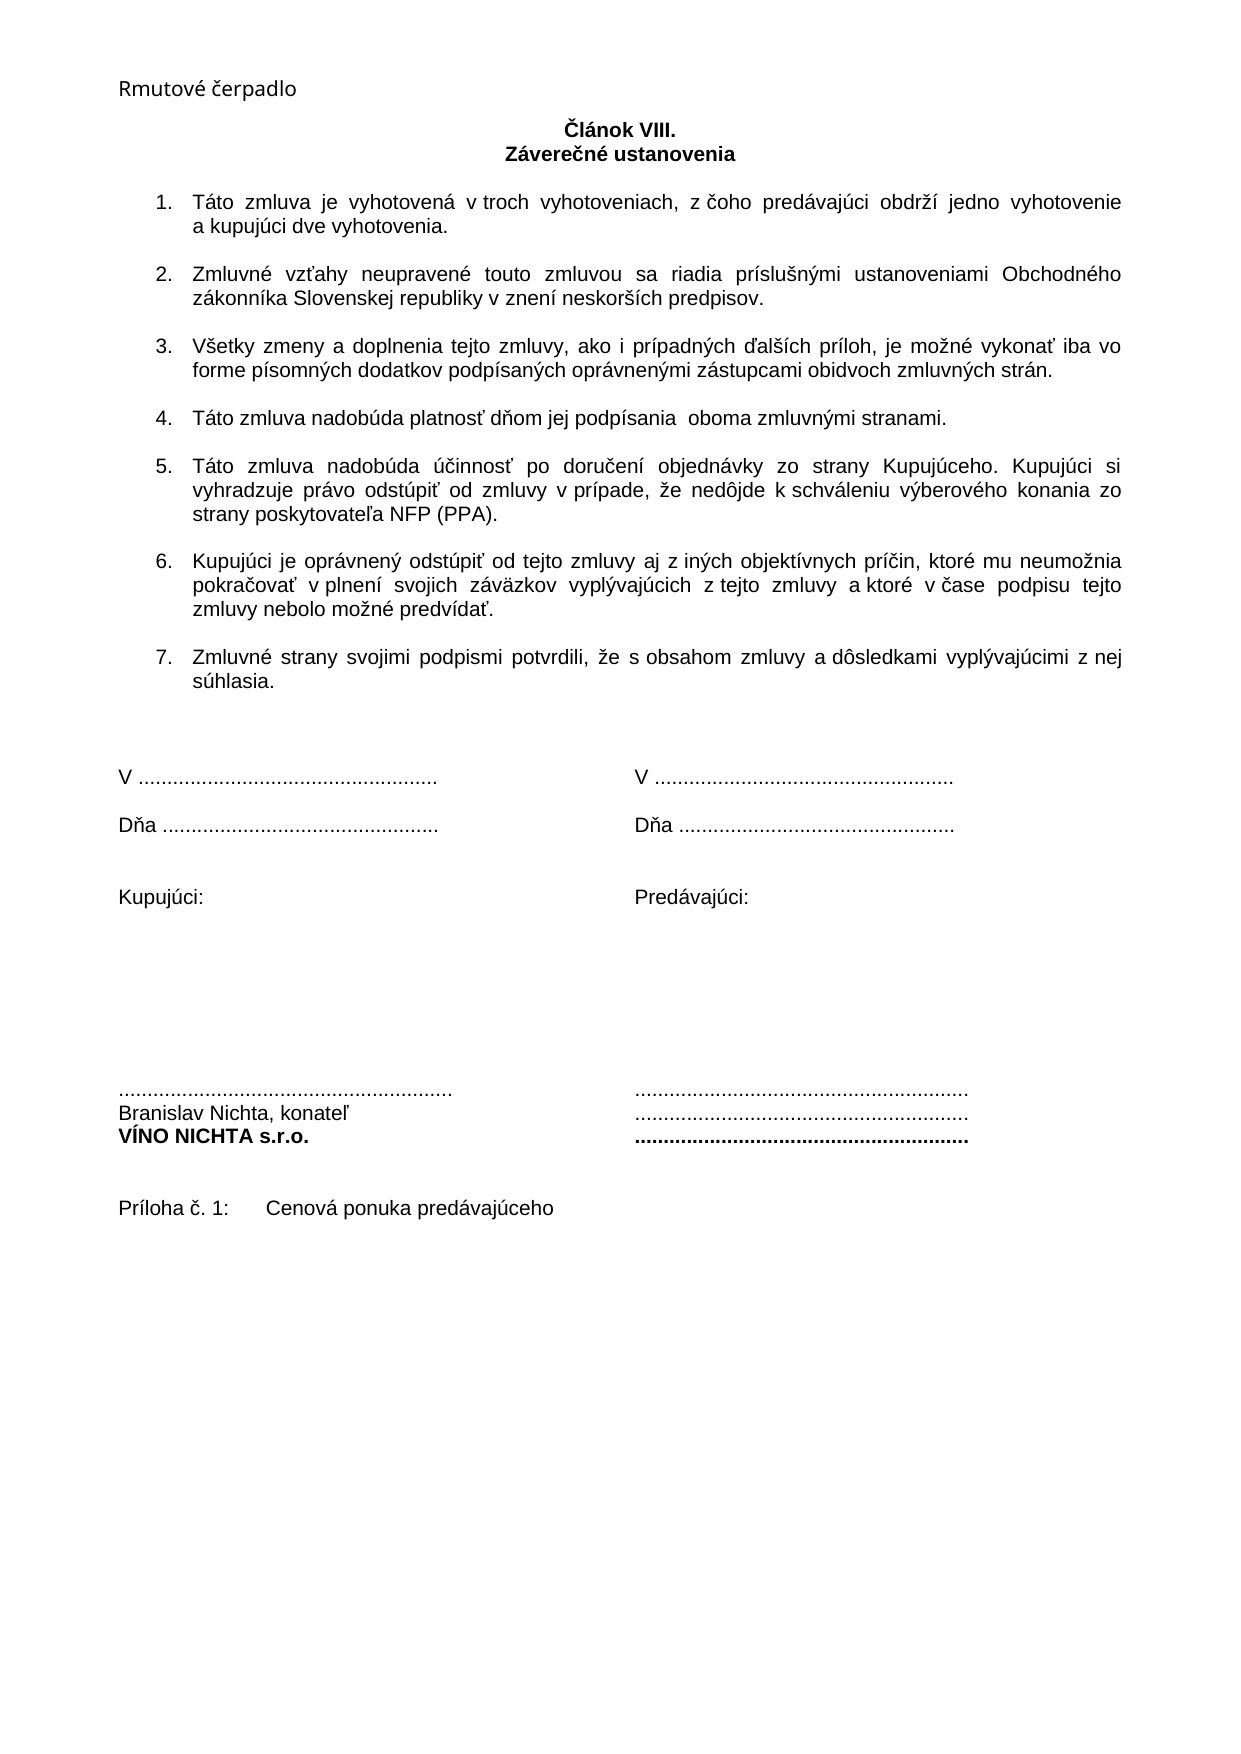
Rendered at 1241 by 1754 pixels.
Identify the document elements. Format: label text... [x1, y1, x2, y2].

list Zmluvné vzťahy neupravené touto zmluvou sa riadia príslušnými ustanoveniami Obchodného zákonníka Slovenskej republiky v znení neskorších predpisov. [155, 262, 1122, 310]
text Záverečné ustanovenia [118, 142, 1122, 166]
text Dňa ................................................ Dňa ................................................ [118, 813, 1122, 837]
list Táto zmluva nadobúda účinnosť po doručení objednávky zo strany Kupujúceho. Kupujúci si vyhradzuje právo odstúpiť od zmluvy v prípade, že nedôjde k schváleniu výberového konania zo strany poskytovateľa NFP (PPA). [155, 453, 1122, 525]
text Článok VIII. [118, 118, 1122, 142]
text Príloha č. 1: Cenová ponuka predávajúceho [118, 1196, 1122, 1220]
list Táto zmluva je vyhotovená v troch vyhotoveniach, z čoho predávajúci obdrží jedno vyhotovenie a kupujúci dve vyhotovenia. [155, 190, 1122, 238]
list Kupujúci je oprávnený odstúpiť od tejto zmluvy aj z iných objektívnych príčin, ktoré mu neumožnia pokračovať v plnení svojich záväzkov vyplývajúcich z tejto zmluvy a ktoré v čase podpisu tejto zmluvy nebolo možné predvídať. [155, 549, 1122, 621]
text .......................................................... .......................................................... [118, 1076, 1122, 1100]
list Zmluvné strany svojimi podpismi potvrdili, že s obsahom zmluvy a dôsledkami vyplývajúcimi z nej súhlasia. [155, 645, 1122, 693]
list Táto zmluva nadobúda platnosť dňom jej podpísania oboma zmluvnými stranami. [155, 406, 1122, 429]
text Kupujúci: Predávajúci: [118, 885, 1122, 909]
text VÍNO NICHTA s.r.o. .......................................................... [118, 1124, 1122, 1148]
text V .................................................... V .................................................... [118, 765, 1122, 789]
list Všetky zmeny a doplnenia tejto zmluvy, ako i prípadných ďalších príloh, je možné vykonať iba vo forme písomných dodatkov podpísaných oprávnenými zástupcami obidvoch zmluvných strán. [155, 334, 1122, 382]
text Branislav Nichta, konateľ .......................................................... [118, 1100, 1122, 1124]
